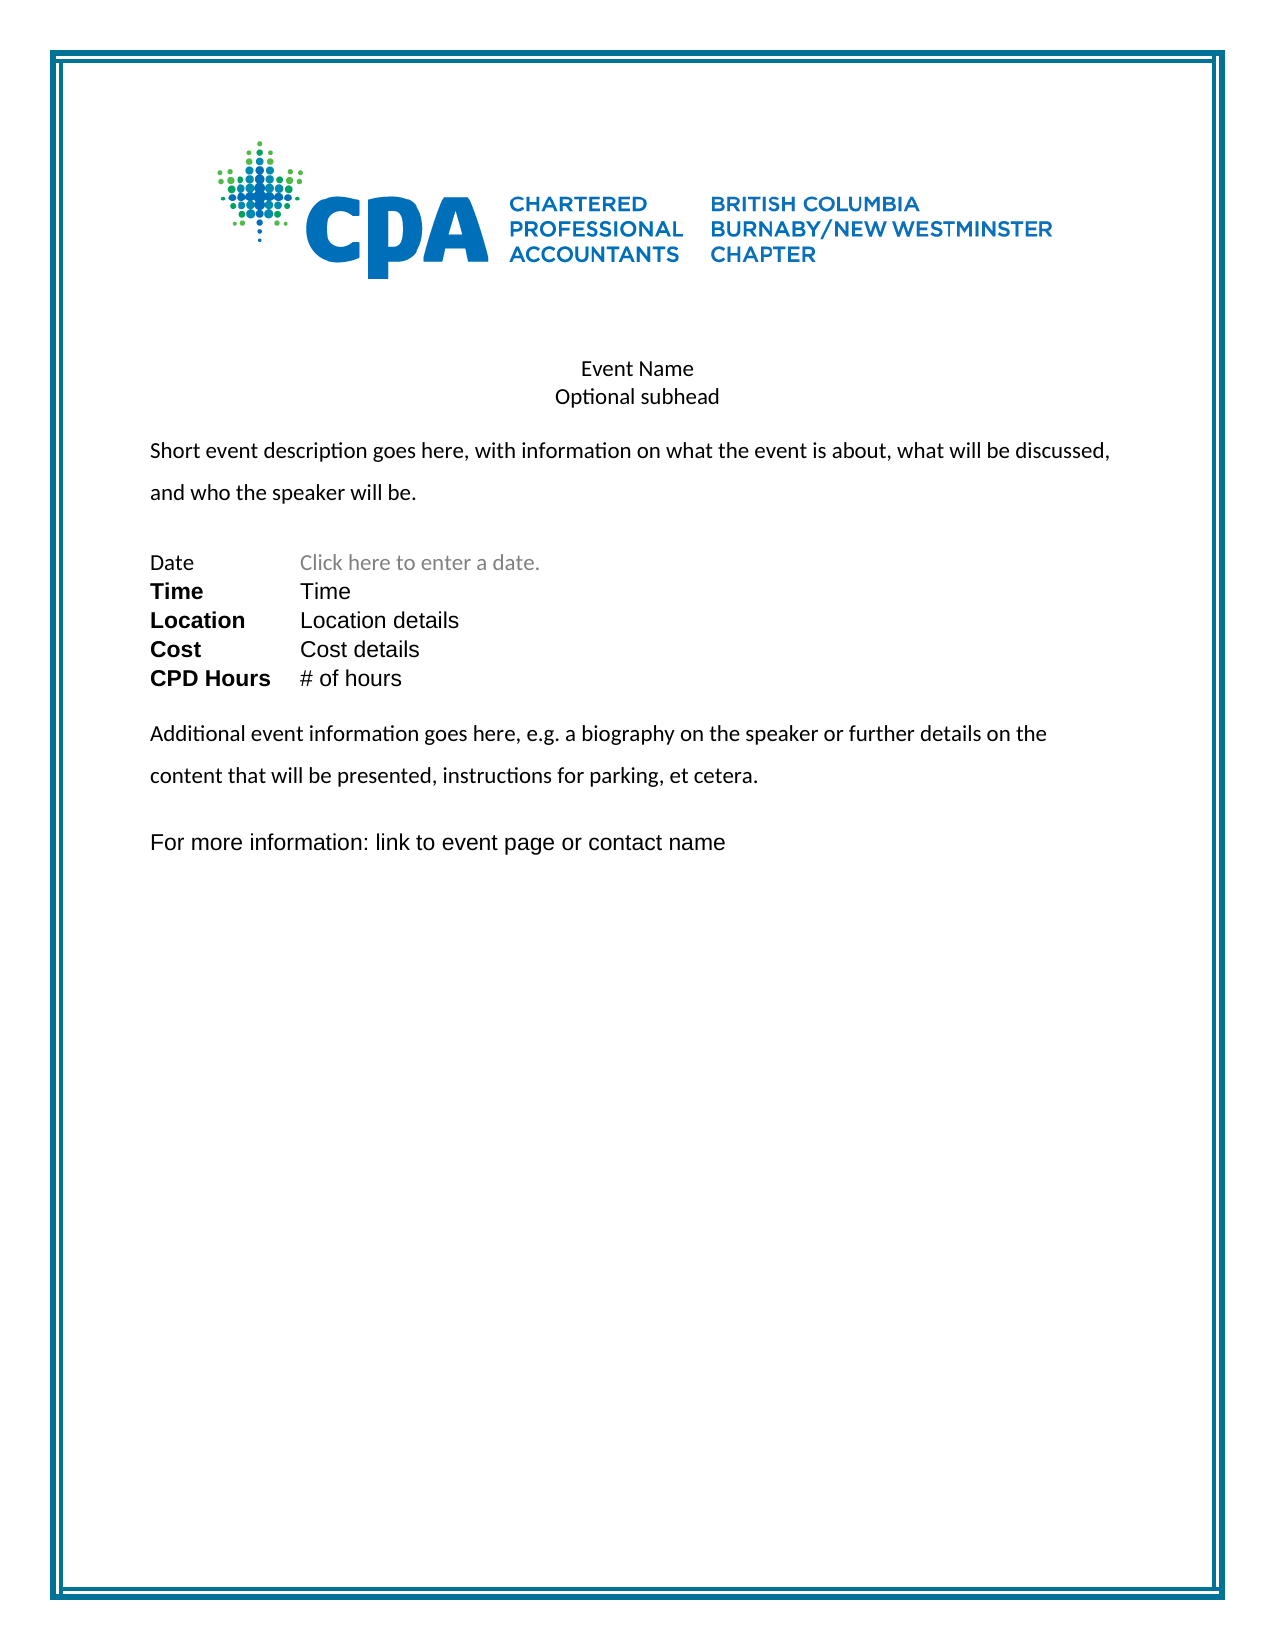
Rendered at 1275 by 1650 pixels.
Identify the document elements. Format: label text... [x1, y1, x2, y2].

text For more information: [150, 829, 1125, 856]
picture [150, 75, 1125, 326]
